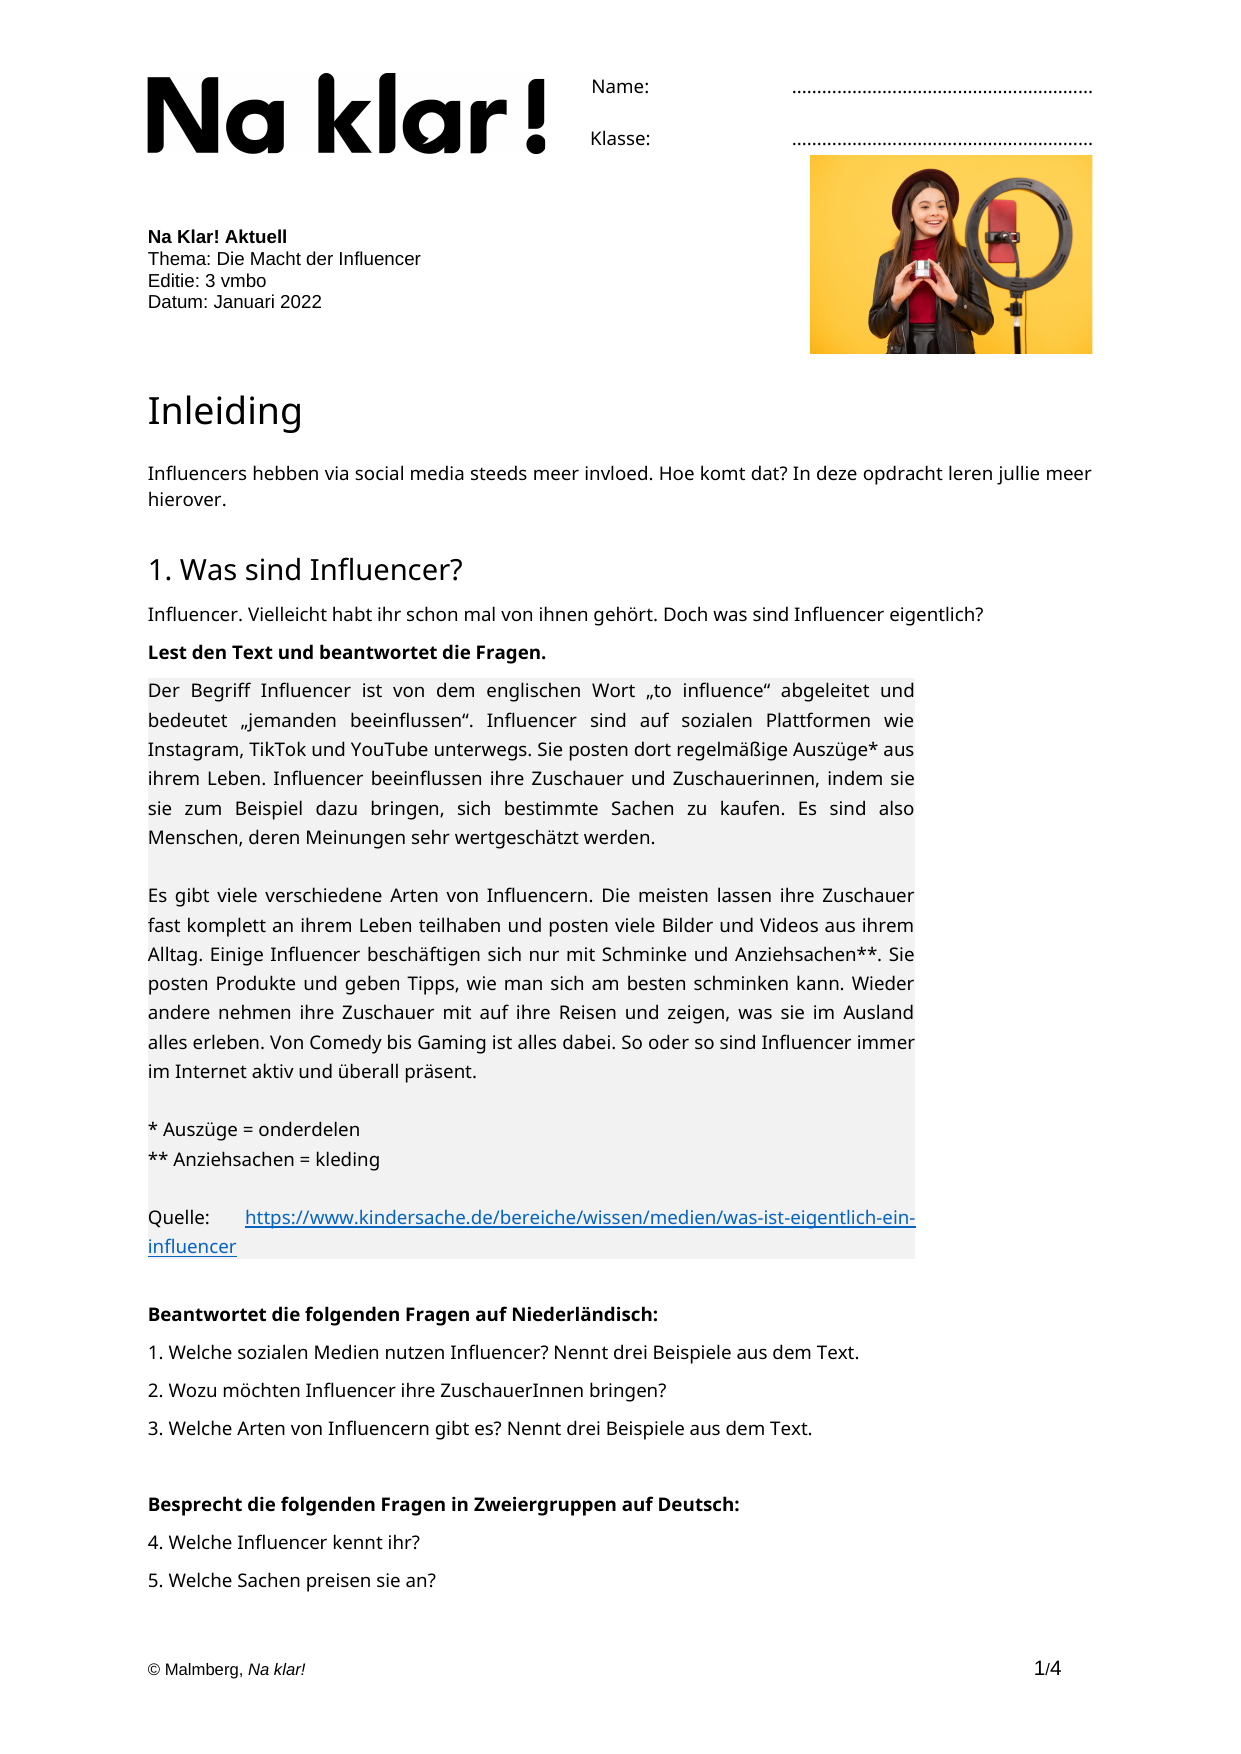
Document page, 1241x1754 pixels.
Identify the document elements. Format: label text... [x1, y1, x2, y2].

text 4. Welche Influencer kennt ihr? [148, 1529, 1093, 1555]
text Quelle: https://www.kindersache.de/bereiche/wissen/medien/was-ist-eigentlich-ein-influencer [148, 1204, 915, 1259]
text 1. Welche sozialen Medien nutzen Influencer? Nennt drei Beispiele aus dem Text. [148, 1339, 1093, 1365]
text Influencer. Vielleicht habt ihr schon mal von ihnen gehört. Doch was sind Influencer eigentlich? [148, 602, 1093, 627]
text Inleiding [148, 384, 1093, 435]
text * Auszüge = onderdelen [148, 1117, 915, 1142]
picture [810, 155, 1093, 354]
text 1. Was sind Influencer? [148, 549, 1093, 589]
text ** Anziehsachen = kleding [148, 1146, 915, 1172]
text Der Begriff Influencer ist von dem englischen Wort „to influence“ abgeleitet und bedeutet „jemanden beeinflussen“. Influencer sind auf sozialen Plattformen wie Instagram, TikTok und YouTube unterwegs. Sie posten dort regelmäßige Auszüge* aus ihrem Leben. Influencer beeinflussen ihre Zuschauer und Zuschauerinnen, indem sie sie zum Beispiel dazu bringen, sich bestimmte Sachen zu kaufen. Es sind also Menschen, deren Meinungen sehr wertgeschätzt werden. [148, 678, 915, 849]
picture [147, 73, 546, 154]
text 5. Welche Sachen preisen sie an? [148, 1567, 1093, 1593]
text 2. Wozu möchten Influencer ihre ZuschauerInnen bringen? [148, 1377, 1093, 1403]
text Es gibt viele verschiedene Arten von Influencern. Die meisten lassen ihre Zuschauer fast komplett an ihrem Leben teilhaben und posten viele Bilder und Videos aus ihrem Alltag. Einige Influencer beschäftigen sich nur mit Schminke und Anziehsachen**. Sie posten Produkte und geben Tipps, wie man sich am besten schminken kann. Wieder andere nehmen ihre Zuschauer mit auf ihre Reisen und zeigen, was sie im Ausland alles erleben. Von Comedy bis Gaming ist alles dabei. So oder so sind Influencer immer im Internet aktiv und überall präsent. [148, 883, 915, 1084]
text 3. Welche Arten von Influencern gibt es? Nennt drei Beispiele aus dem Text. [148, 1415, 1093, 1441]
text Lest den Text und beantwortet die Fragen. [148, 640, 1093, 665]
text Beantwortet die folgenden Fragen auf Niederländisch: [148, 1301, 1093, 1327]
text Influencers hebben via social media steeds meer invloed. Hoe komt dat? In deze opdracht leren jullie meer hierover. [148, 460, 1093, 511]
text Besprecht die folgenden Fragen in Zweiergruppen auf Deutsch: [148, 1491, 1093, 1517]
